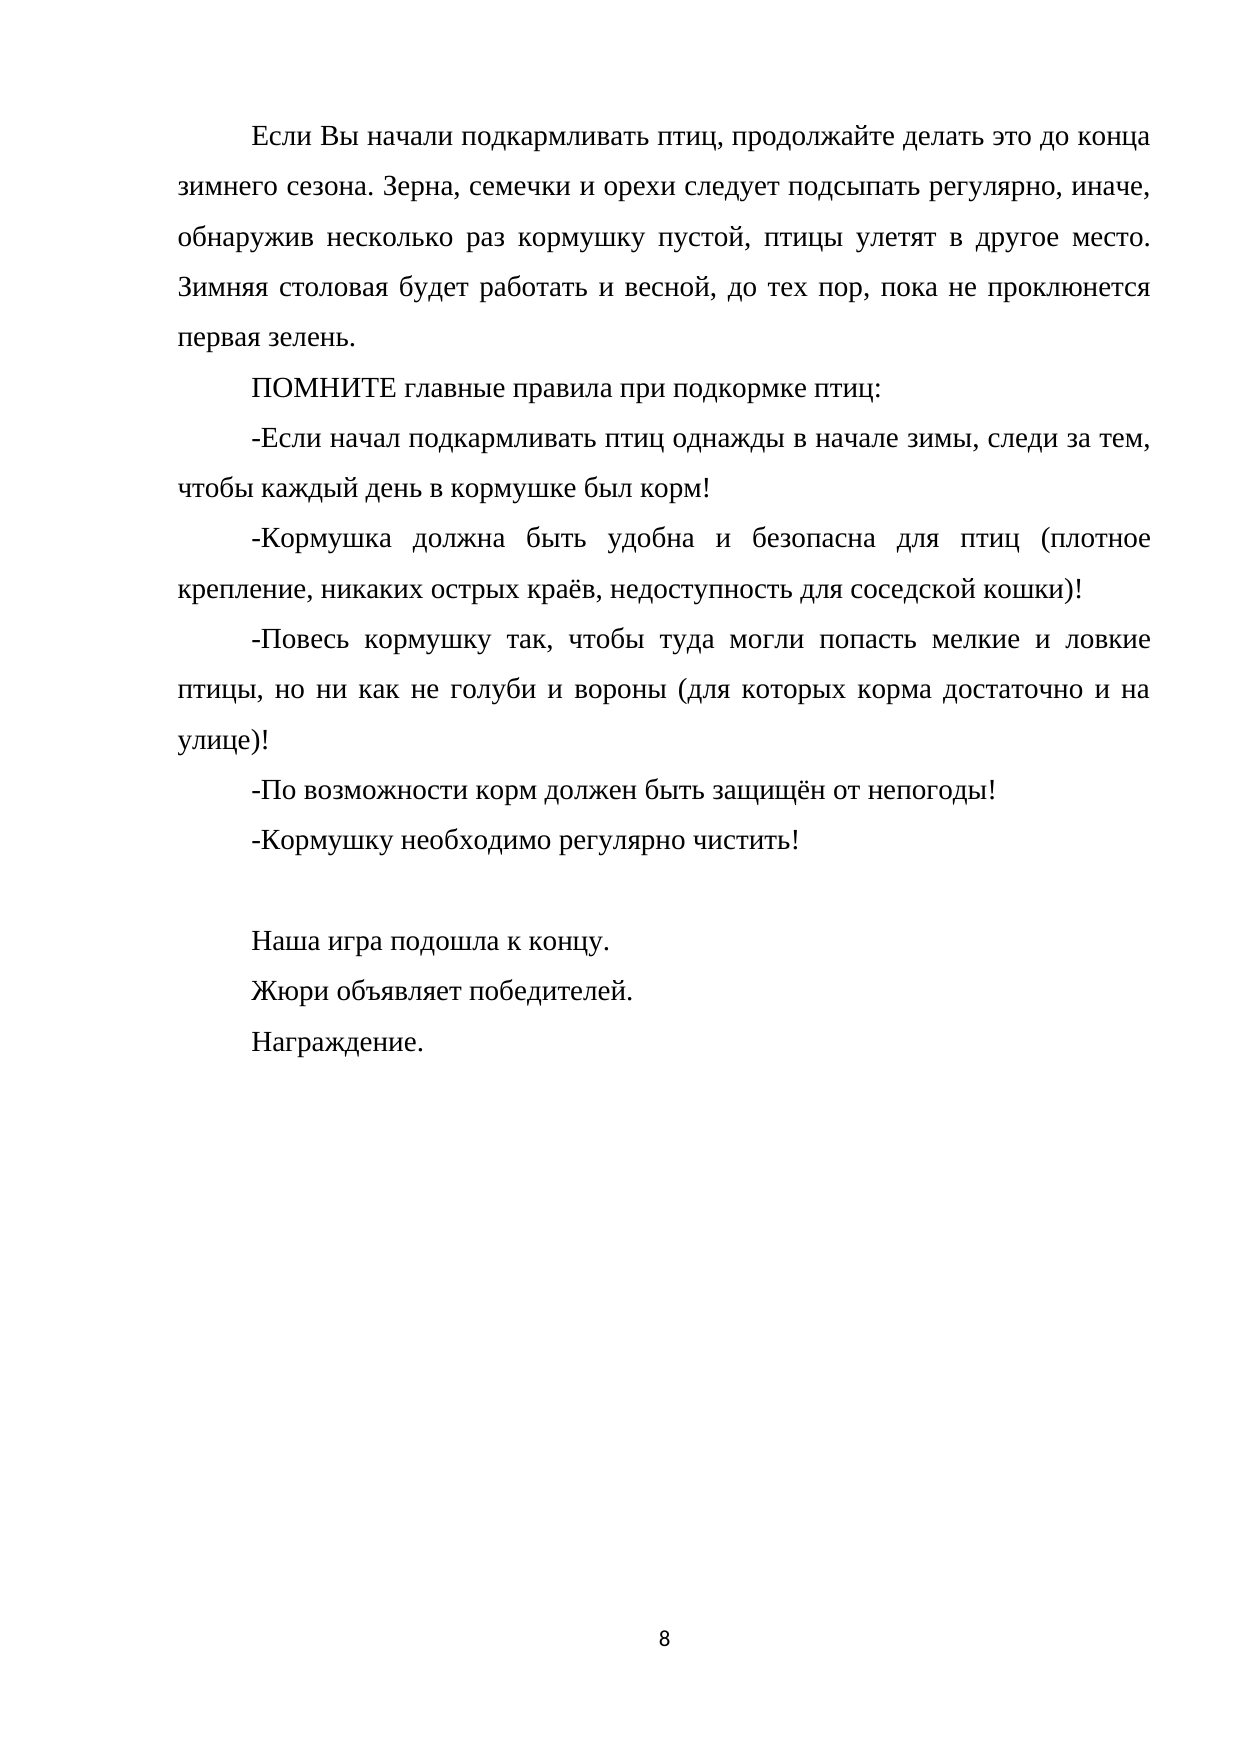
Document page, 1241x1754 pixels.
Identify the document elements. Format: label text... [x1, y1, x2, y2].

text -Кормушку необходимо регулярно чистить! [177, 822, 1152, 856]
text ПОМНИТЕ главные правила при подкормке птиц: [177, 370, 1152, 403]
text -Кормушка должна быть удобна и безопасна для птиц (плотное крепление, никаких острых краёв, недоступность для соседской кошки)! [177, 521, 1152, 604]
text -Повесь кормушку так, чтобы туда могли попасть мелкие и ловкие птицы, но ни как не голуби и вороны (для которых корма достаточно и на улице)! [177, 621, 1152, 755]
text -По возможности корм должен быть защищён от непогоды! [177, 772, 1152, 806]
text -Если начал подкармливать птиц однажды в начале зимы, следи за тем, чтобы каждый день в кормушке был корм! [177, 420, 1152, 504]
text Жюри объявляет победителей. [177, 973, 1152, 1007]
text Наша игра подошла к концу. [177, 923, 1152, 957]
text Если Вы начали подкармливать птиц, продолжайте делать это до конца зимнего сезона. Зерна, семечки и орехи следует подсыпать регулярно, иначе, обнаружив несколько раз кормушку пустой, птицы улетят в другое место. Зимняя столовая будет работать и весной, до тех пор, пока не проклюнется первая зелень. [177, 118, 1152, 353]
text Награждение. [177, 1024, 1152, 1057]
